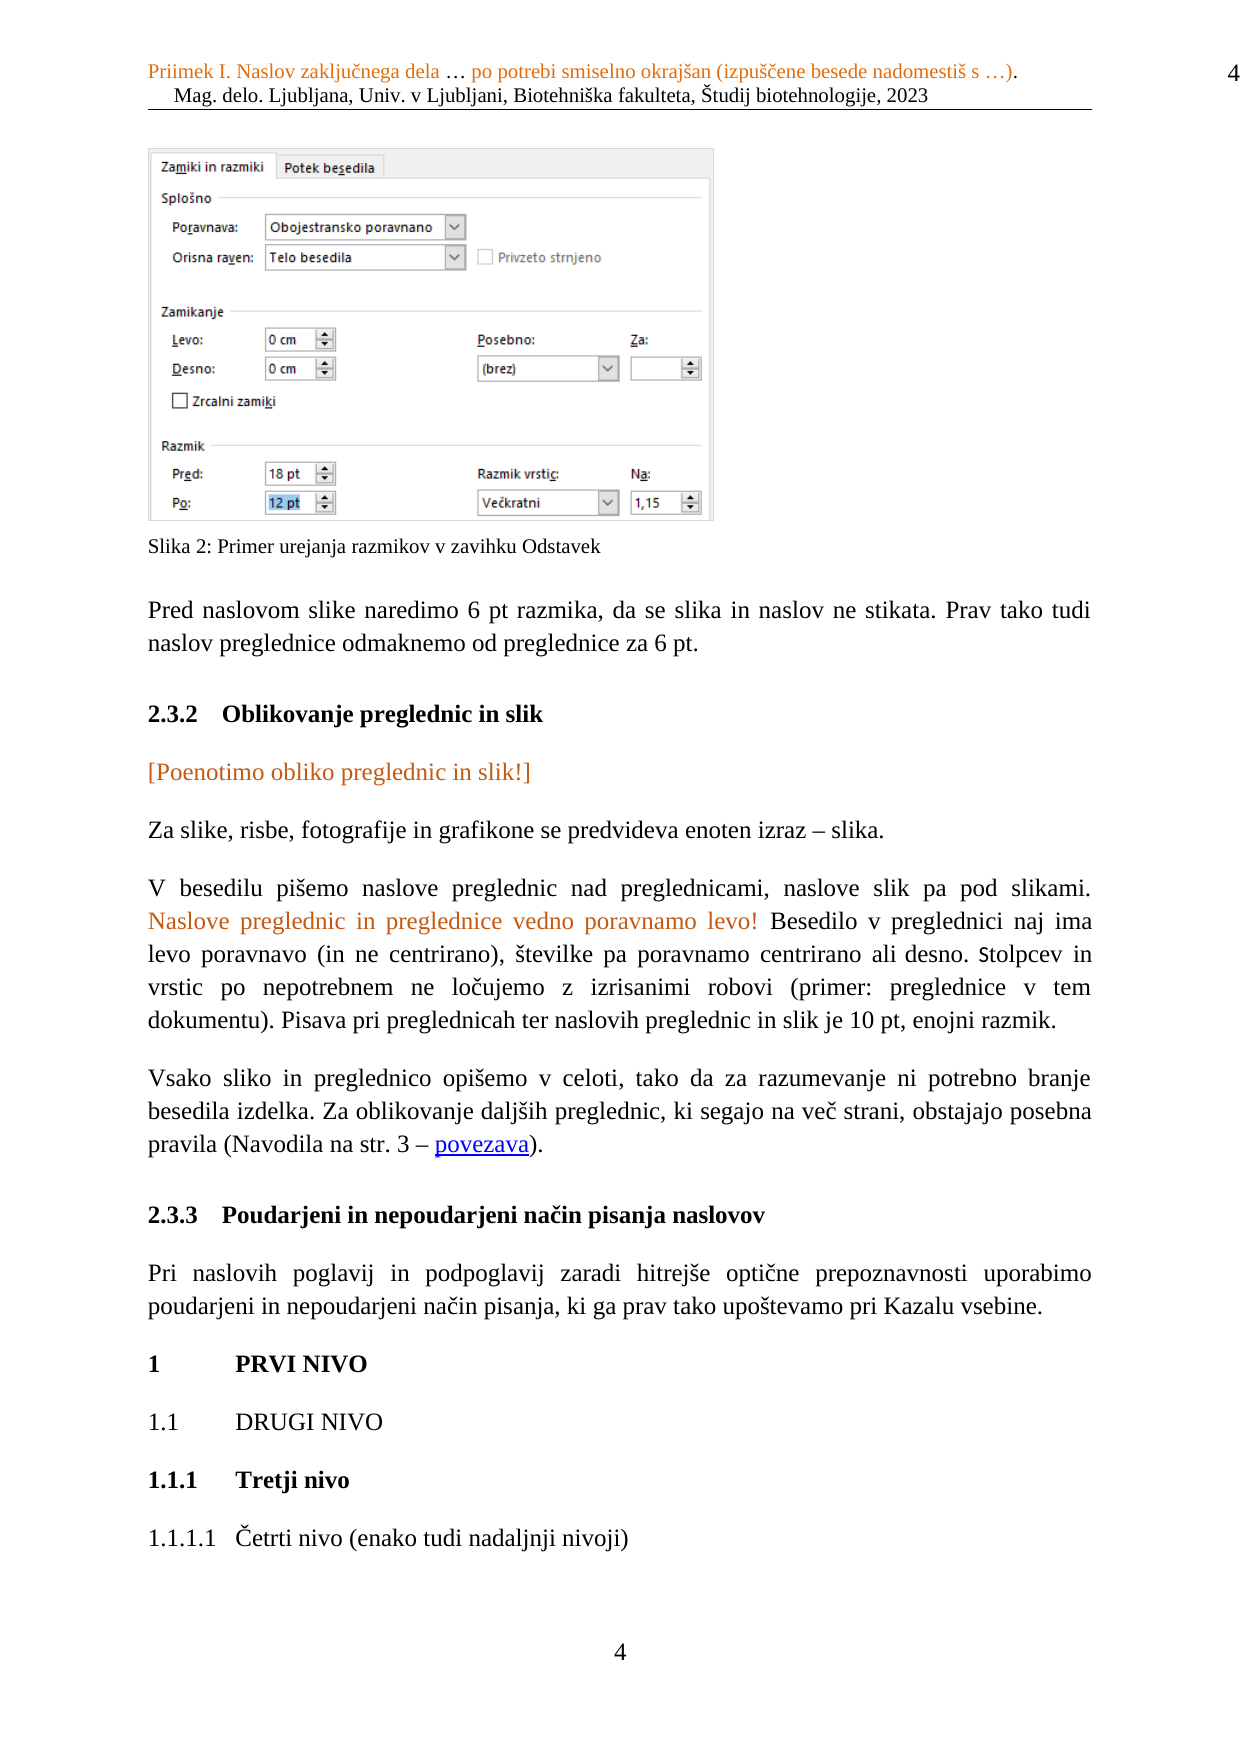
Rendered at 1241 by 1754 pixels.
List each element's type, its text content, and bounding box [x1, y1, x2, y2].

picture [149, 149, 713, 520]
text 1.1 DRUGI NIVO [148, 1407, 1092, 1436]
text Pred naslovom slike naredimo 6 pt razmika, da se slika in naslov ne stikata. Prav tako tudi naslov preglednice odmaknemo od preglednice za 6 pt. [148, 595, 1092, 657]
text Pri naslovih poglavij in podpoglavij zaradi hitrejše optične prepoznavnosti uporabimo poudarjeni in nepoudarjeni način pisanja, ki ga prav tako upoštevamo pri Kazalu vsebine. [148, 1258, 1092, 1319]
text [Poenotimo obliko preglednic in slik!] [148, 757, 1092, 786]
text 1 PRVI NIVO [148, 1349, 1092, 1378]
subtitle Oblikovanje preglednic in slik [148, 699, 1092, 727]
text 1.1.1 Tretji nivo [148, 1465, 1092, 1494]
text 1.1.1.1 Četrti nivo (enako tudi nadaljnji nivoji) [148, 1523, 1092, 1552]
text Za slike, risbe, fotografije in grafikone se predvideva enoten izraz – slika. [148, 815, 1092, 843]
subtitle Poudarjeni in nepoudarjeni način pisanja naslovov [148, 1200, 1092, 1228]
text Vsako sliko in preglednico opišemo v celoti, tako da za razumevanje ni potrebno branje besedila izdelka. Za oblikovanje daljših preglednic, ki segajo na več strani, obstajajo posebna pravila (Navodila na str. 3 – povezava). [148, 1063, 1092, 1158]
text Slika 2: Primer urejanja razmikov v zavihku Odstavek [148, 534, 1092, 558]
text V besedilu pišemo naslove preglednic nad preglednicami, naslove slik pa pod slikami. Naslove preglednic in preglednice vedno poravnamo levo! Besedilo v preglednici naj ima levo poravnavo (in ne centrirano), številke pa poravnamo centrirano ali desno. Stolpcev in vrstic po nepotrebnem ne ločujemo z izrisanimi robovi (primer: preglednice v tem dokumentu). Pisava pri preglednicah ter naslovih preglednic in slik je 10 pt, enojni razmik. [148, 873, 1092, 1034]
